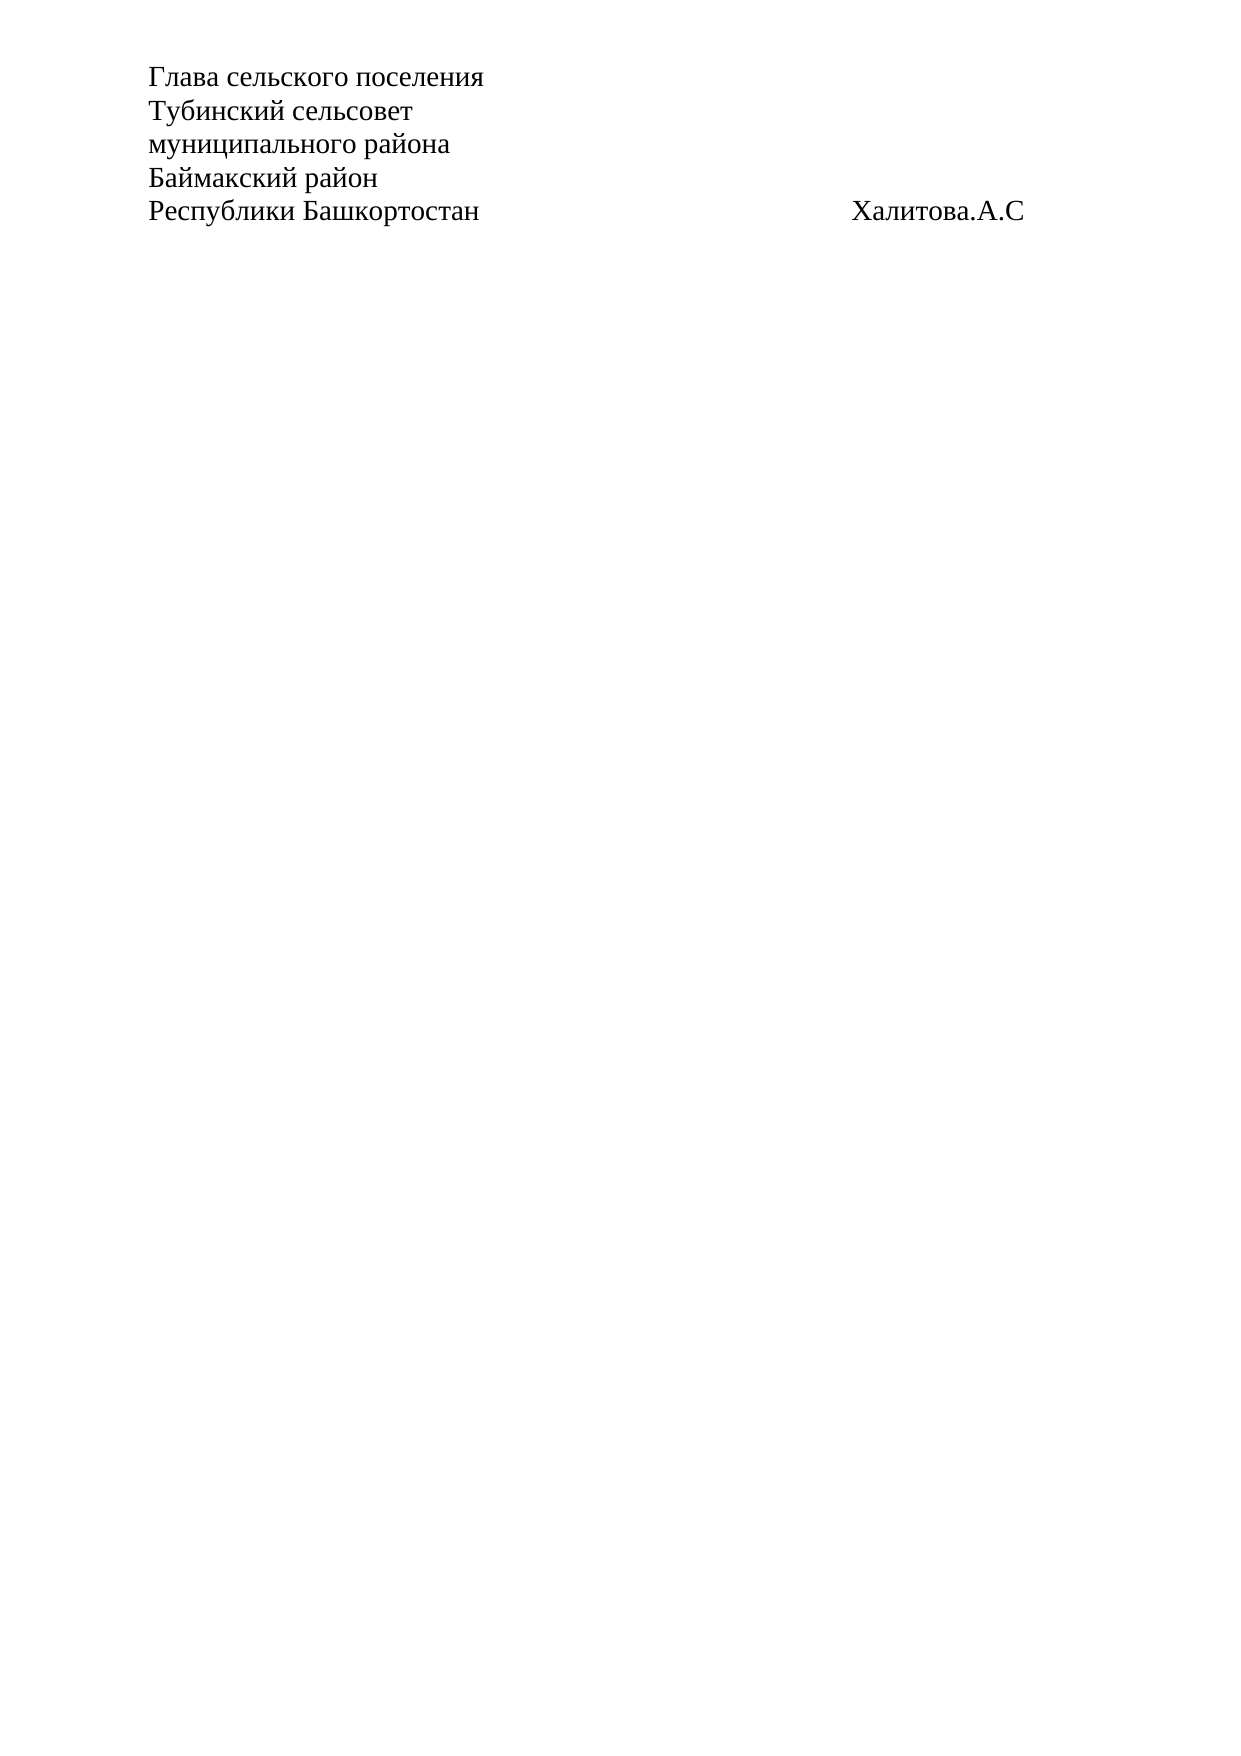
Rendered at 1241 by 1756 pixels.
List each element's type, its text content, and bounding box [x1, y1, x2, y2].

text Республики Башкортостан Халитова.А.С [74, 193, 1136, 227]
text Глава сельского поселения [74, 59, 1136, 93]
text Баймакский район [74, 160, 1136, 193]
text Тубинский сельсовет [74, 93, 1136, 126]
text муниципального района [74, 126, 1136, 160]
